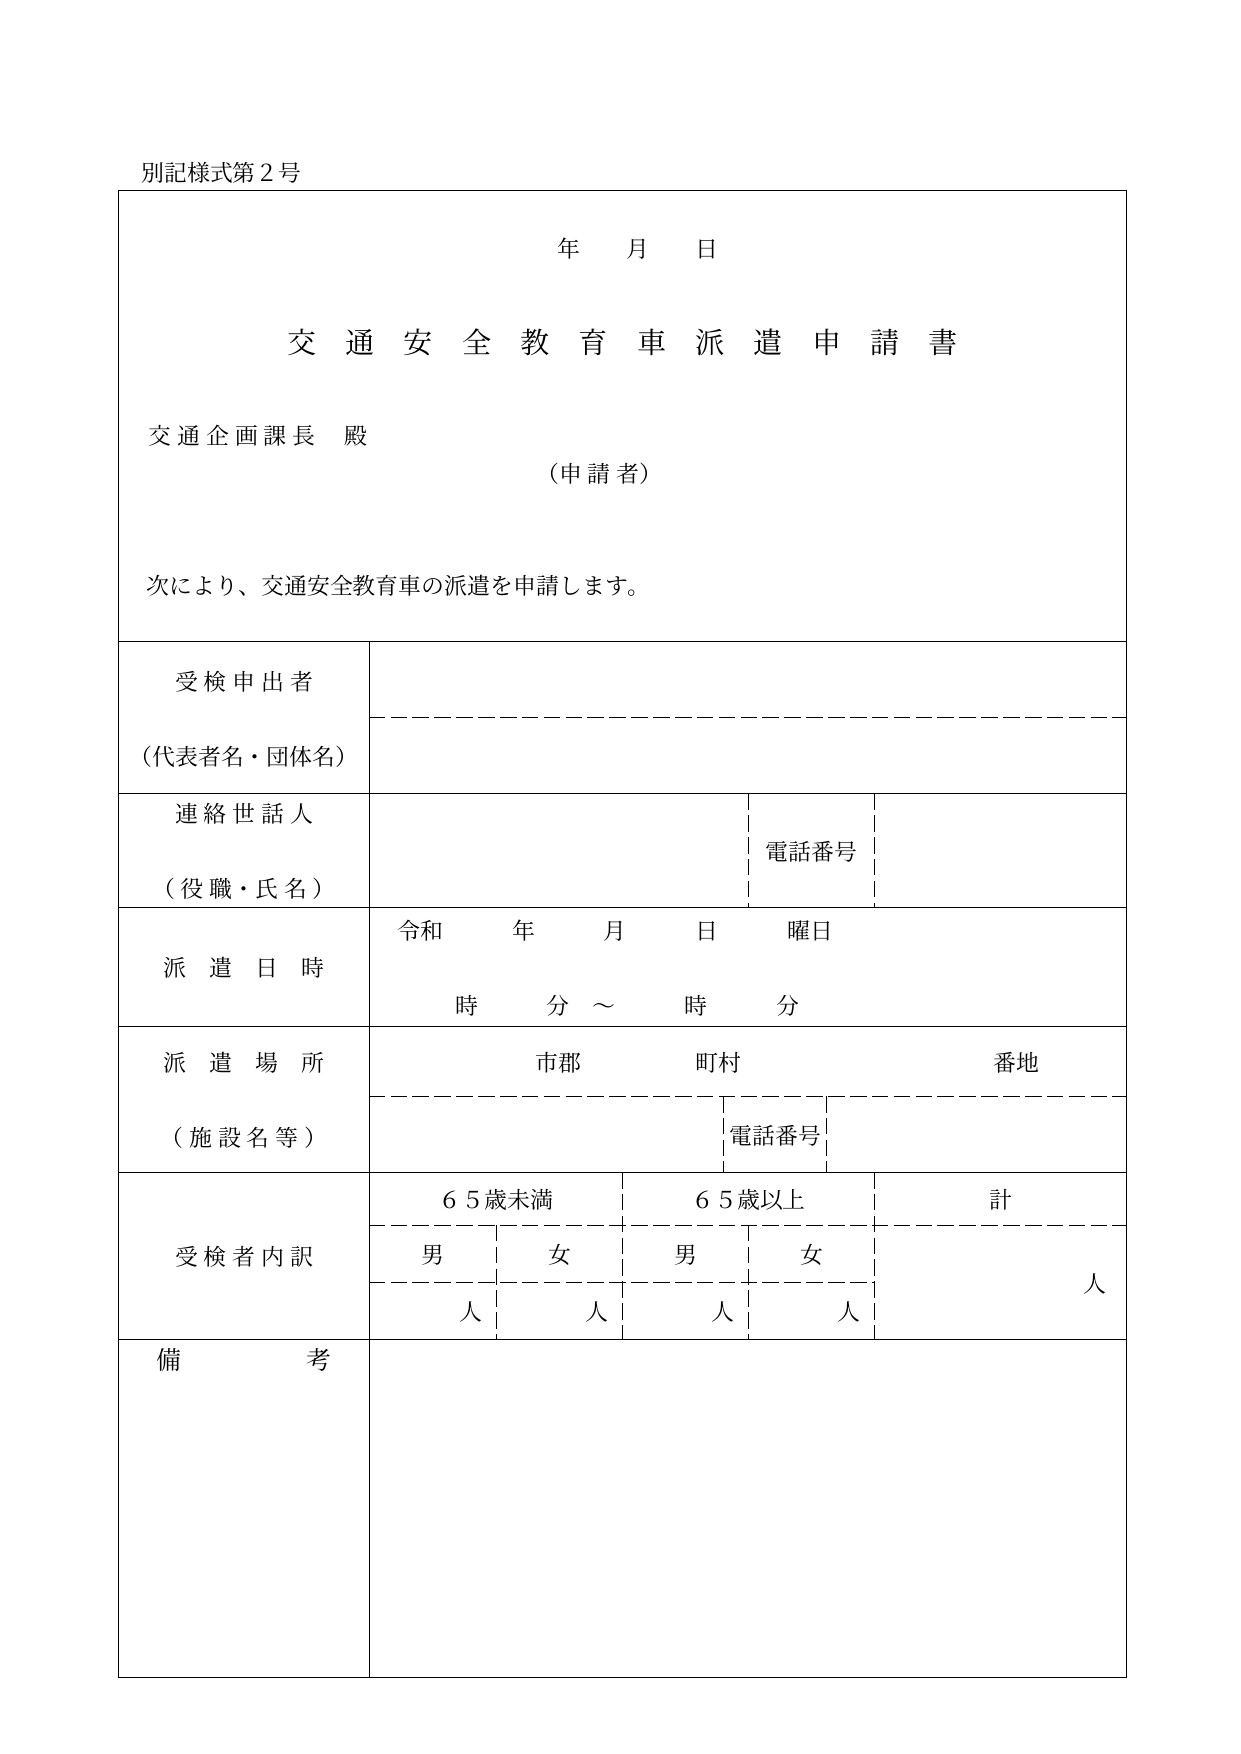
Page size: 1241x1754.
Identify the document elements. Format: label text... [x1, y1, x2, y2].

table_cell 男 [370, 1225, 496, 1282]
table_cell 人 [572, 1282, 622, 1339]
table_cell [827, 1096, 1126, 1172]
table_cell 連 絡 世 話 人 （ 役 職・氏 名 ） [119, 794, 369, 907]
table_cell [370, 717, 1126, 793]
table_cell 受 検 申 出 者 （代表者名・団体名） [119, 642, 369, 793]
table_cell [370, 794, 748, 907]
table_cell 女 [748, 1225, 874, 1282]
table_cell [748, 1282, 824, 1339]
table_cell [874, 1225, 1063, 1339]
table_cell 人 [446, 1282, 496, 1339]
table_header 年 月 日 交 通 安 全 教 育 車 派 遣 申 請 書 交 通 企 画 課 長 殿 （申 請 者） 次により、交通安全教育車の派遣を申請します。 [119, 191, 1126, 641]
table_cell ６５歳未満 [370, 1173, 622, 1225]
table_cell 電話番号 [724, 1096, 827, 1172]
table_cell 男 [622, 1225, 748, 1282]
text 別記様式第２号 [118, 152, 1063, 190]
table_cell 人 [1064, 1225, 1126, 1339]
table_cell 人 [698, 1282, 748, 1339]
table_cell ６５歳以上 [622, 1173, 874, 1225]
table_cell 備 考 [119, 1340, 369, 1677]
table_cell 計 [874, 1173, 1126, 1225]
table_cell 人 [824, 1282, 874, 1339]
table_cell 令和 年 月 日 曜日 時 分 ～ 時 分 [370, 908, 1126, 1026]
table_cell 市郡 町村 番地 [370, 1027, 1126, 1096]
table_cell 電話番号 [748, 794, 874, 907]
table_cell [370, 1096, 723, 1172]
table_cell [496, 1282, 572, 1339]
table_cell 受 検 者 内 訳 [119, 1173, 369, 1339]
table_cell [622, 1282, 698, 1339]
table_cell [370, 1340, 1126, 1677]
table_cell [370, 642, 1126, 717]
table_cell 女 [496, 1225, 622, 1282]
table_cell 派 遣 場 所 （ 施 設 名 等 ） [119, 1027, 369, 1172]
table_cell [370, 1282, 446, 1339]
table_cell [874, 794, 1126, 907]
table_cell 派 遣 日 時 [119, 908, 369, 1026]
